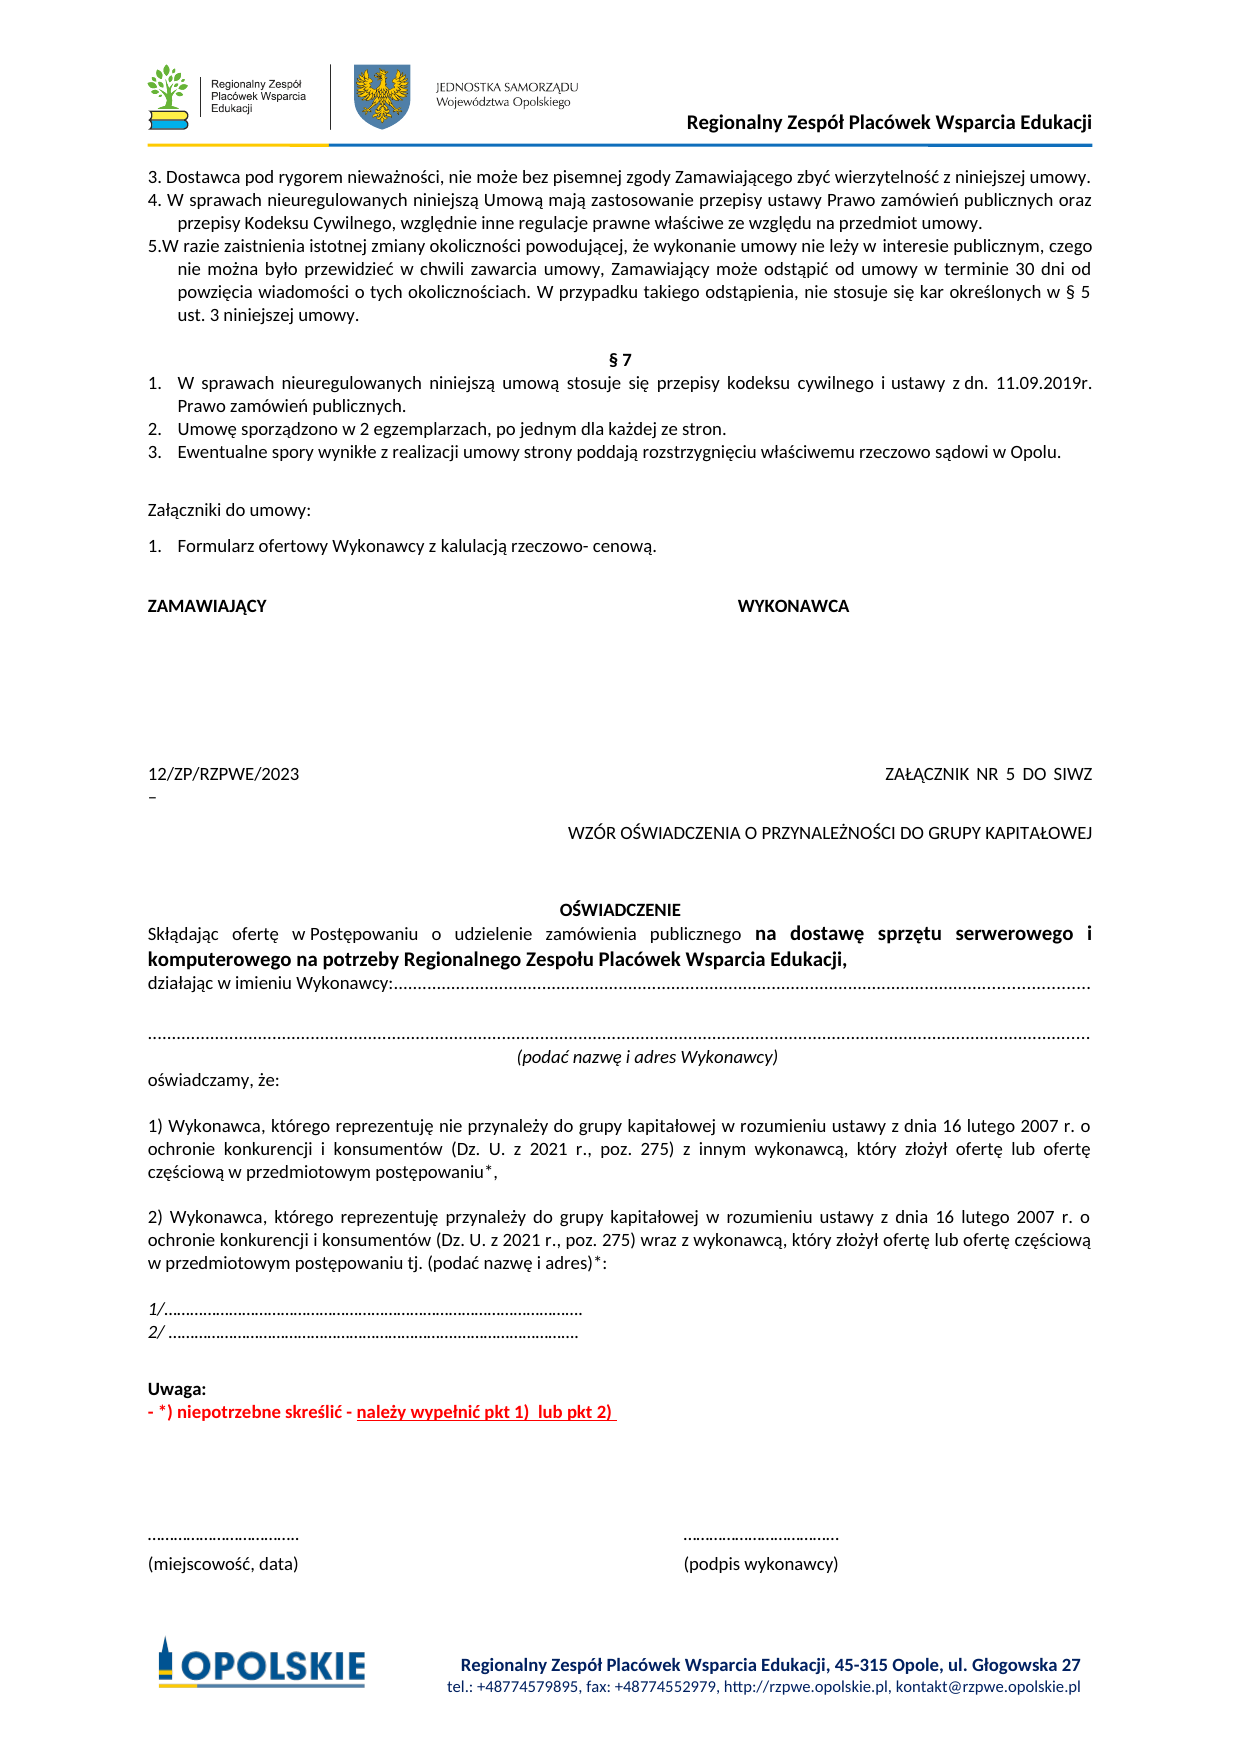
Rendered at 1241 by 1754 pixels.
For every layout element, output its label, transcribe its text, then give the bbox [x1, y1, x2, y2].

list W sprawach nieuregulowanych niniejszą umową stosuje się przepisy kodeksu cywilnego i ustawy z dn. 11.09.2019r. Prawo zamówień publicznych. [148, 372, 1093, 417]
text Uwaga: [148, 1378, 1093, 1401]
text - *) niepotrzebne skreślić - należy wypełnić pkt 1) lub pkt 2) [148, 1401, 1093, 1423]
text (podać nazwę i adres Wykonawcy) [148, 1045, 1093, 1068]
text 2/ ………………………………………………………….………………………. [148, 1320, 1093, 1343]
text działając w imieniu Wykonawcy: [148, 971, 1090, 994]
list Ewentualne spory wynikłe z realizacji umowy strony poddają rozstrzygnięciu właściwemu rzeczowo sądowi w Opolu. [148, 440, 1093, 463]
text 3. Dostawca pod rygorem nieważności, nie może bez pisemnej zgody Zamawiającego zbyć wierzytelność z niniejszej umowy. [148, 165, 1093, 188]
text 1/……………………………………………………………………………………. [148, 1297, 1093, 1320]
text WZÓR OŚWIADCZENIA O PRZYNALEŻNOŚCI DO GRUPY KAPITAŁOWEJ [148, 814, 1093, 844]
text OŚWIADCZENIE [148, 898, 1093, 921]
text 4. W sprawach nieuregulowanych niniejszą Umową mają zastosowanie przepisy ustawy Prawo zamówień publicznych oraz przepisy Kodeksu Cywilnego, względnie inne regulacje prawne właściwe ze względu na przedmiot umowy. [148, 188, 1093, 234]
text (miejscowość, data) (podpis wykonawcy) [148, 1545, 1093, 1576]
text 2) Wykonawca, którego reprezentuję przynależy do grupy kapitałowej w rozumieniu ustawy z dnia 16 lutego 2007 r. o ochronie konkurencji i konsumentów (Dz. U. z 2021 r., poz. 275) wraz z wykonawcą, który złożył ofertę lub ofertę częściową w przedmiotowym postępowaniu tj. (podać nazwę i adres)*: [148, 1206, 1093, 1274]
text ZAMAWIAJĄCY WYKONAWCA [148, 594, 1093, 617]
text …………………………….. ……………………………… [148, 1515, 1093, 1545]
text Załączniki do umowy: [148, 499, 1093, 522]
text § 7 [148, 349, 1093, 372]
text Skłądając ofertę w Postępowaniu o udzielenie zamówienia publicznego na dostawę sprzętu serwerowego i komputerowego na potrzeby Regionalnego Zespołu Placówek Wsparcia Edukacji, [148, 921, 1093, 971]
text 12/ZP/RZPWE/2023 ZAŁĄCZNIK NR 5 DO SIWZ – [148, 762, 1093, 808]
list Formularz ofertowy Wykonawcy z kalulacją rzeczowo- cenową. [148, 534, 1093, 557]
picture [158, 1635, 365, 1688]
text 5.W razie zaistnienia istotnej zmiany okoliczności powodującej, że wykonanie umowy nie leży w interesie publicznym, czego nie można było przewidzieć w chwili zawarcia umowy, Zamawiający może odstąpić od umowy w terminie 30 dni od powzięcia wiadomości o tych okolicznościach. W przypadku takiego odstąpienia, nie stosuje się kar określonych w § 5 ust. 3 niniejszej umowy. [148, 234, 1093, 326]
text oświadczamy, że: [148, 1068, 1093, 1091]
text 1) Wykonawca, którego reprezentuję nie przynależy do grupy kapitałowej w rozumieniu ustawy z dnia 16 lutego 2007 r. o ochronie konkurencji i konsumentów (Dz. U. z 2021 r., poz. 275) z innym wykonawcą, który złożył ofertę lub ofertę częściową w przedmiotowym postępowaniu*, [148, 1114, 1093, 1183]
list Umowę sporządzono w 2 egzemplarzach, po jednym dla każdej ze stron. [148, 417, 1093, 440]
